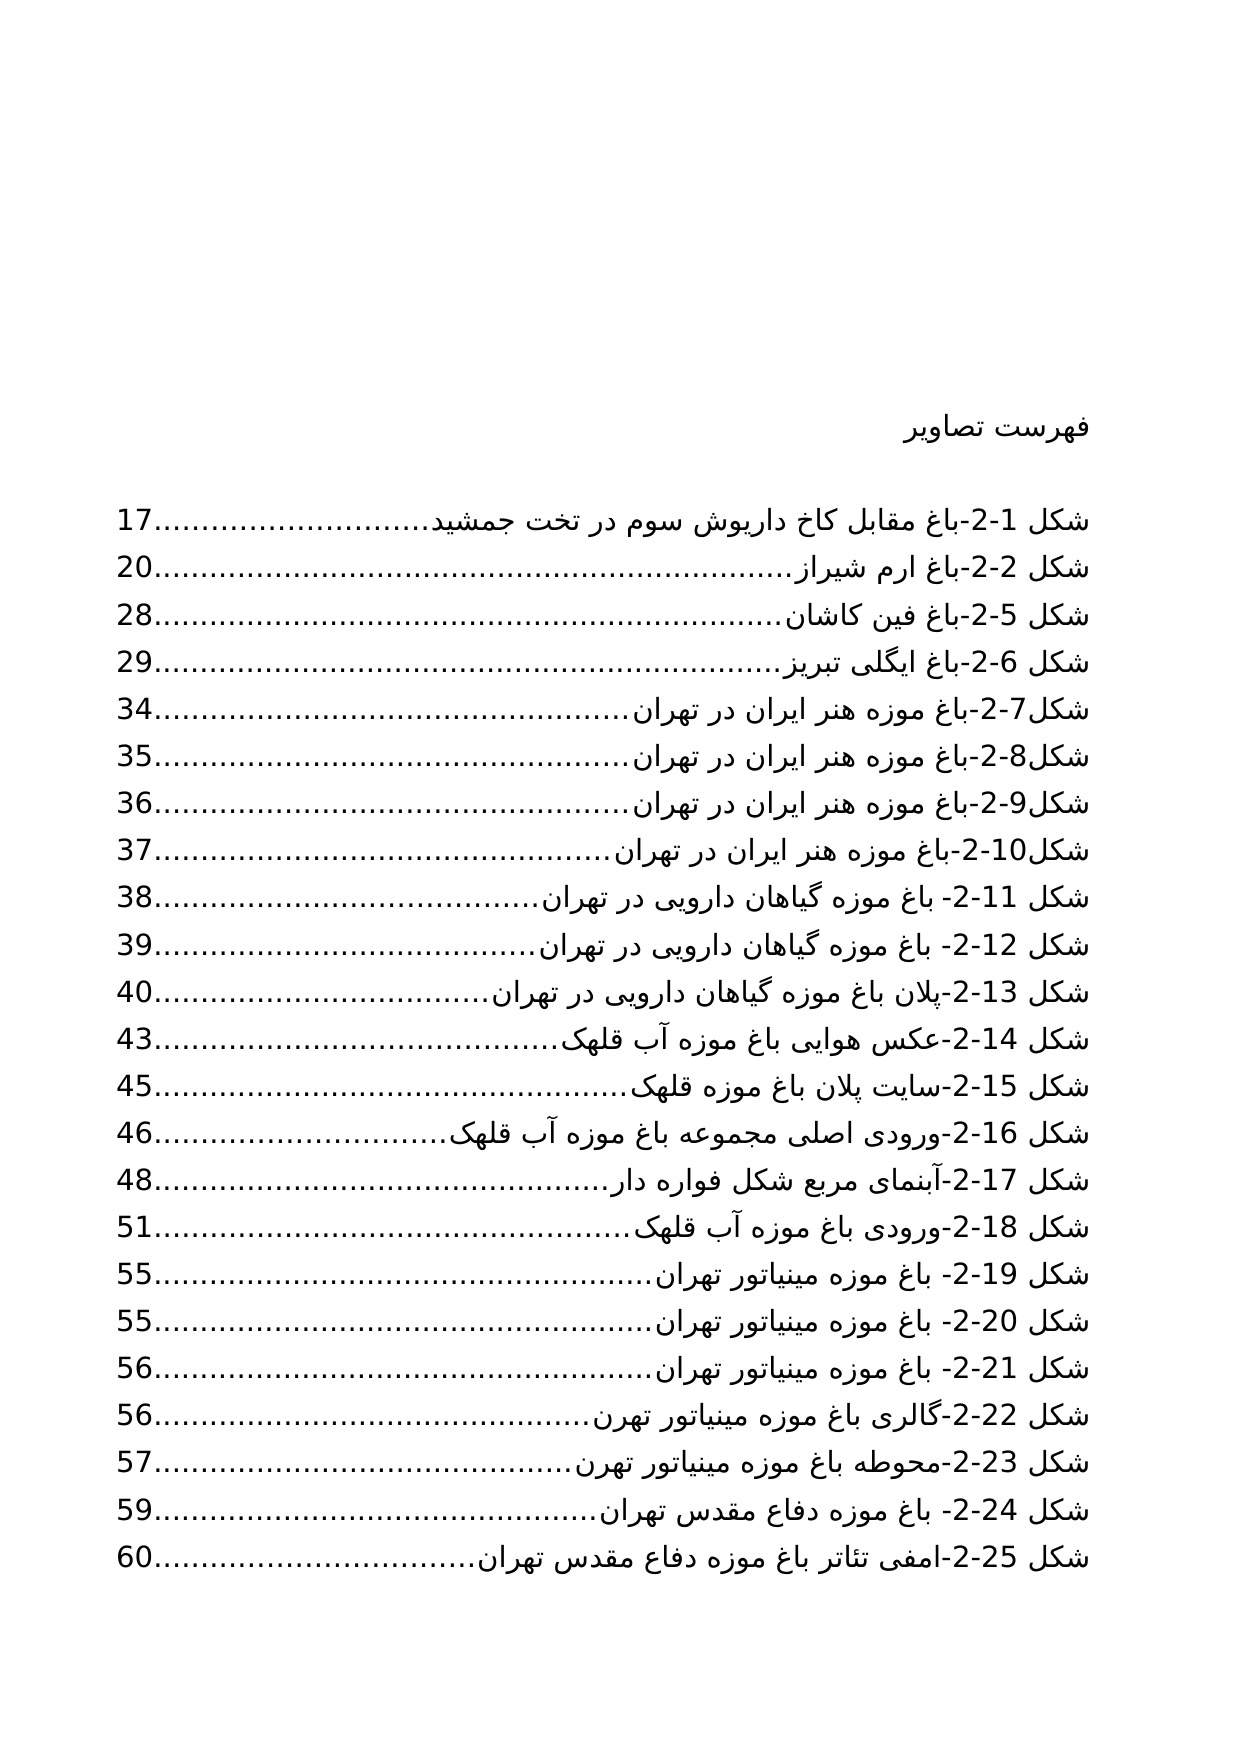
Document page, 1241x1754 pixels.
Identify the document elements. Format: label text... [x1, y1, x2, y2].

text شکل 20-2- باغ موزه مینیاتور تهران 55 [150, 1304, 1090, 1338]
text شکل10-2-باغ موزه هنر ایران در تهران 37 [150, 833, 1090, 867]
text شکل 13-2-پلان باغ موزه گیاهان دارویی در تهران 40 [150, 975, 1090, 1009]
text شکل 1-2-باغ مقابل کاخ داریوش سوم در تخت جمشید 17 [150, 504, 1090, 538]
text شکل7-2-باغ موزه هنر ایران در تهران 34 [150, 692, 1090, 726]
text شکل 23-2-محوطه باغ موزه مینیاتور تهرن 57 [150, 1446, 1090, 1480]
text شکل 21-2- باغ موزه مینیاتور تهران 56 [150, 1352, 1090, 1386]
text فهرست تصاویر [150, 410, 1090, 444]
text شکل 15-2-سایت پلان باغ موزه قلهک 45 [150, 1069, 1090, 1103]
text شکل 25-2-امفی تئاتر باغ موزه دفاع مقدس تهران 60 [150, 1540, 1090, 1574]
text شکل 22-2-گالری باغ موزه مینیاتور تهرن 56 [150, 1399, 1090, 1433]
text شکل 24-2- باغ موزه دفاع مقدس تهران 59 [150, 1493, 1090, 1527]
text شکل 16-2-ورودی اصلی مجموعه باغ موزه آب قلهک 46 [150, 1116, 1090, 1150]
text شکل8-2-باغ موزه هنر ایران در تهران 35 [150, 739, 1090, 773]
text شکل 2-2-باغ ارم شیراز 20 [150, 551, 1090, 585]
text شکل 19-2- باغ موزه مینیاتور تهران 55 [150, 1257, 1090, 1291]
text شکل 11-2- باغ موزه گیاهان دارویی در تهران 38 [150, 880, 1090, 915]
text شکل9-2-باغ موزه هنر ایران در تهران 36 [150, 786, 1090, 820]
text شکل 14-2-عکس هوایی باغ موزه آب قلهک 43 [150, 1022, 1090, 1056]
text شکل 12-2- باغ موزه گیاهان دارویی در تهران 39 [150, 928, 1090, 962]
text شکل 5-2-باغ فین کاشان 28 [150, 598, 1090, 632]
text شکل 18-2-ورودی باغ موزه آب قلهک 51 [150, 1210, 1090, 1244]
text شکل 17-2-آبنمای مربع شکل فواره دار 48 [150, 1163, 1090, 1197]
text شکل 6-2-باغ ایگلی تبریز 29 [150, 645, 1090, 679]
